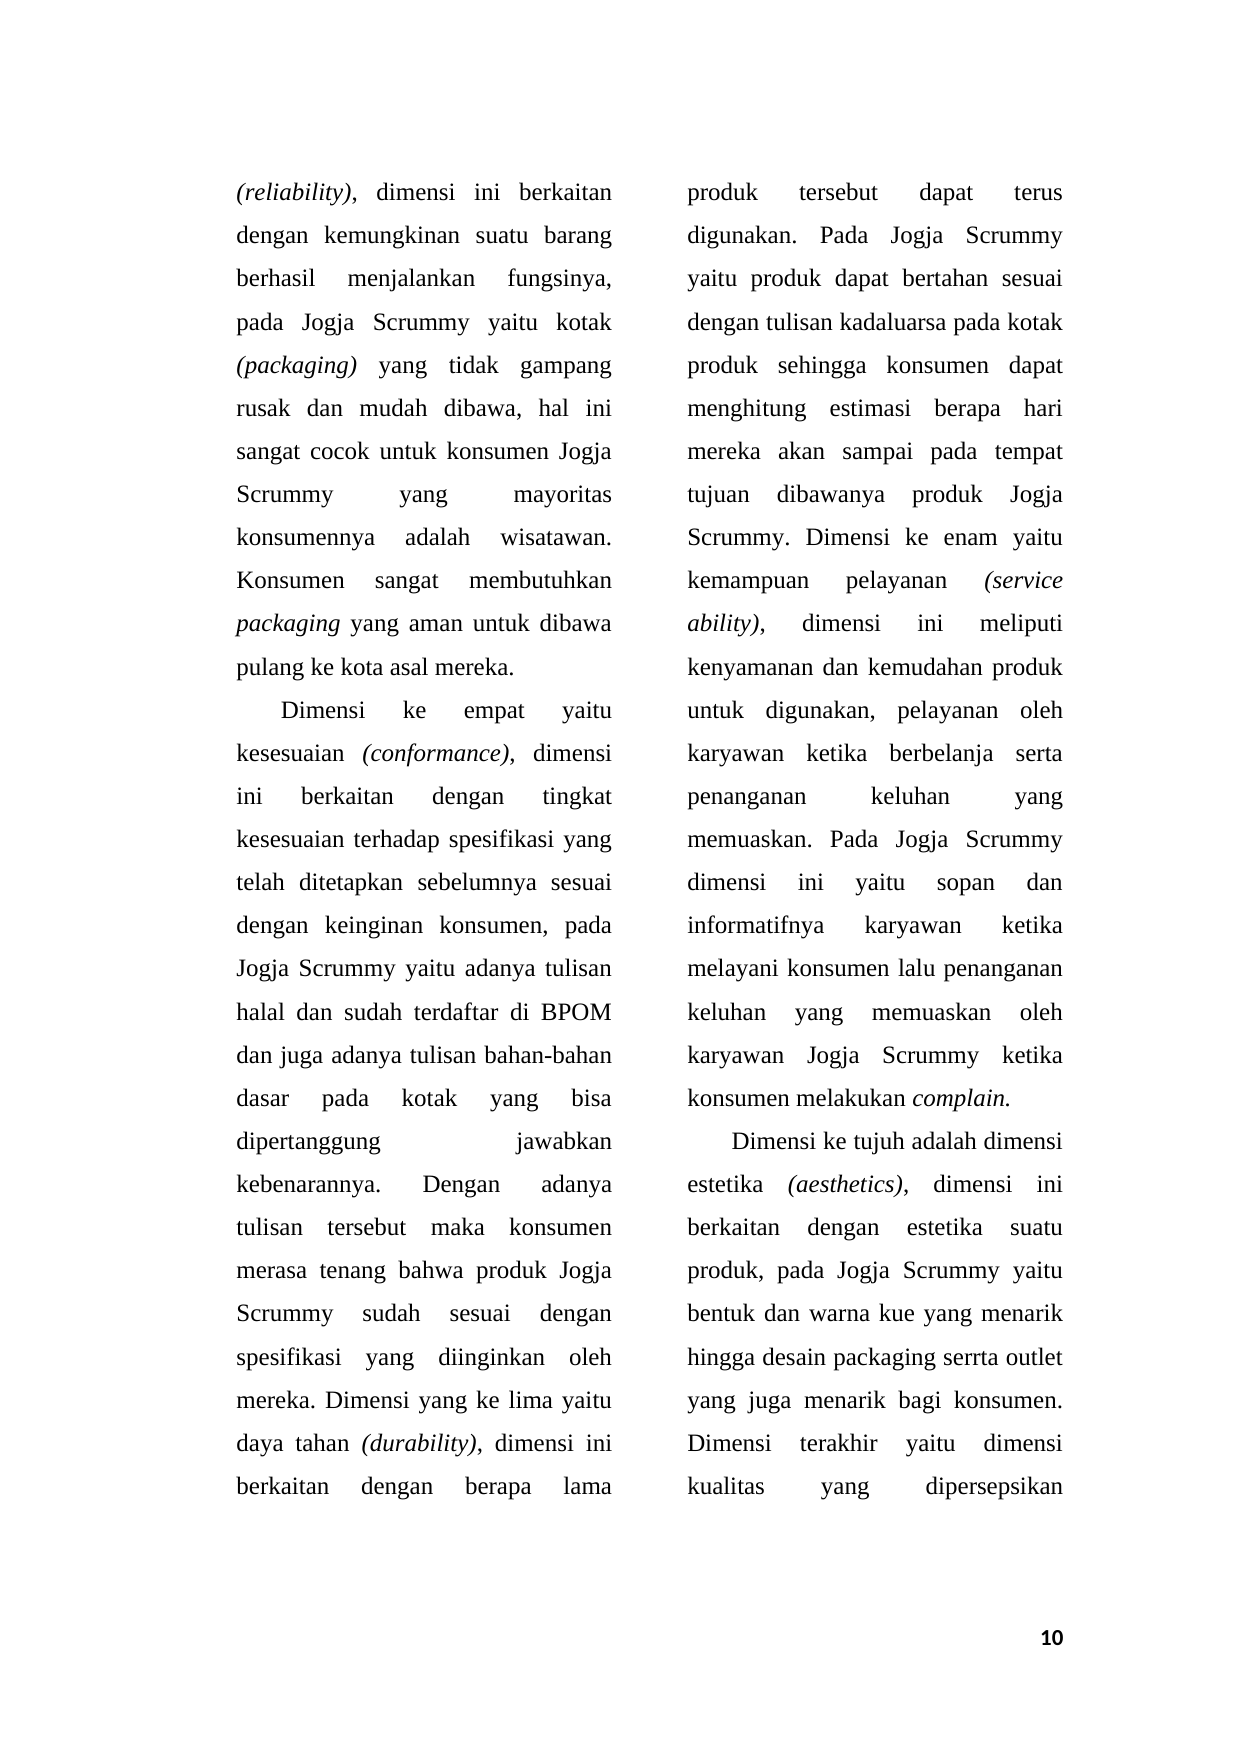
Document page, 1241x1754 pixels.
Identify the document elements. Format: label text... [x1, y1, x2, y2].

text Dimensi ke empat yaitu kesesuaian (conformance), dimensi ini berkaitan dengan tingkat kesesuaian terhadap spesifikasi yang telah ditetapkan sebelumnya sesuai dengan keinginan konsumen, pada Jogja Scrummy yaitu adanya tulisan halal dan sudah terdaftar di BPOM dan juga adanya tulisan bahan-bahan dasar pada kotak yang bisa dipertanggung jawabkan kebenarannya. Dengan adanya tulisan tersebut maka konsumen merasa tenang bahwa produk Jogja Scrummy sudah sesuai dengan spesifikasi yang diinginkan oleh mereka. Dimensi yang ke lima yaitu daya tahan (durability), dimensi ini berkaitan dengan berapa lama produk tersebut dapat terus digunakan. Pada Jogja Scrummy yaitu produk dapat bertahan sesuai dengan tulisan kadaluarsa pada kotak produk sehingga konsumen dapat menghitung estimasi berapa hari mereka akan sampai pada tempat tujuan dibawanya produk Jogja Scrummy. Dimensi ke enam yaitu kemampuan pelayanan (service ability), dimensi ini meliputi kenyamanan dan kemudahan produk untuk digunakan, pelayanan oleh karyawan ketika berbelanja serta penanganan keluhan yang memuaskan. Pada Jogja Scrummy dimensi ini yaitu sopan dan informatifnya karyawan ketika melayani konsumen lalu penanganan keluhan yang memuaskan oleh karyawan Jogja Scrummy ketika konsumen melakukan complain. [236, 695, 612, 1500]
text Dimensi ke empat yaitu kesesuaian (conformance), dimensi ini berkaitan dengan tingkat kesesuaian terhadap spesifikasi yang telah ditetapkan sebelumnya sesuai dengan keinginan konsumen, pada Jogja Scrummy yaitu adanya tulisan halal dan sudah terdaftar di BPOM dan juga adanya tulisan bahan-bahan dasar pada kotak yang bisa dipertanggung jawabkan kebenarannya. Dengan adanya tulisan tersebut maka konsumen merasa tenang bahwa produk Jogja Scrummy sudah sesuai dengan spesifikasi yang diinginkan oleh mereka. Dimensi yang ke lima yaitu daya tahan (durability), dimensi ini berkaitan dengan berapa lama produk tersebut dapat terus digunakan. Pada Jogja Scrummy yaitu produk dapat bertahan sesuai dengan tulisan kadaluarsa pada kotak produk sehingga konsumen dapat menghitung estimasi berapa hari mereka akan sampai pada tempat tujuan dibawanya produk Jogja Scrummy. Dimensi ke enam yaitu kemampuan pelayanan (service ability), dimensi ini meliputi kenyamanan dan kemudahan produk untuk digunakan, pelayanan oleh karyawan ketika berbelanja serta penanganan keluhan yang memuaskan. Pada Jogja Scrummy dimensi ini yaitu sopan dan informatifnya karyawan ketika melayani konsumen lalu penanganan keluhan yang memuaskan oleh karyawan Jogja Scrummy ketika konsumen melakukan complain. [687, 177, 1063, 1112]
